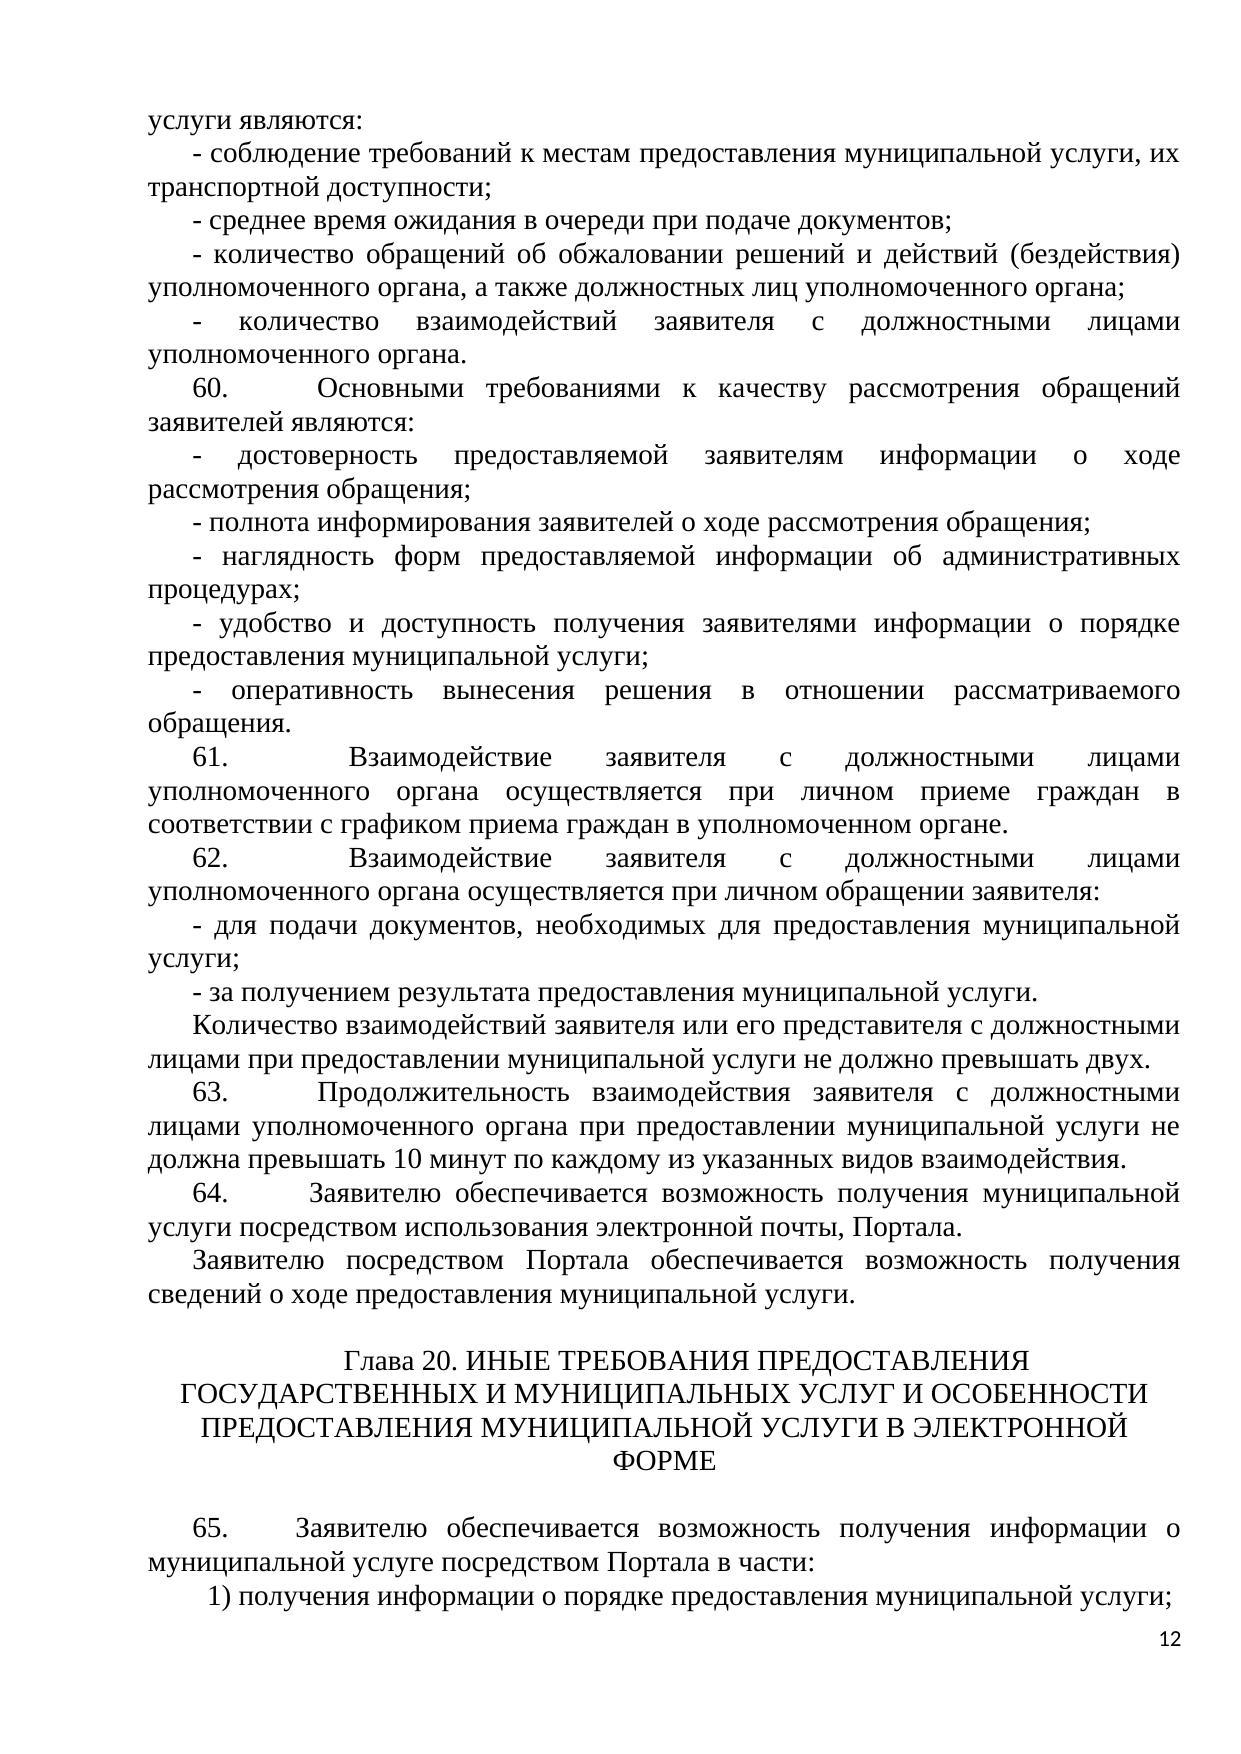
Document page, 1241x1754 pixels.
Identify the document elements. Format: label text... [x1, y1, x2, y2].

text - количество обращений об обжаловании решений и действий (бездействия) уполномоченного органа, а также должностных лиц уполномоченного органа; [148, 236, 1181, 303]
text - соблюдение требований к местам предоставления муниципальной услуги, их транспортной доступности; [148, 135, 1181, 202]
list Заявителю обеспечивается возможность получения муниципальной услуги посредством использования электронной почты, Портала. [148, 1175, 1181, 1242]
text - наглядность форм предоставляемой информации об административных процедурах; [148, 538, 1181, 605]
list - за получением результата предоставления муниципальной услуги. [148, 974, 1181, 1007]
text - полнота информирования заявителей о ходе рассмотрения обращения; [148, 504, 1181, 538]
text 1) получения информации о порядке предоставления муниципальной услуги; [148, 1578, 1181, 1611]
text - среднее время ожидания в очереди при подаче документов; [148, 202, 1181, 236]
list Взаимодействие заявителя с должностными лицами уполномоченного органа осуществляется при личном приеме граждан в соответствии с графиком приема граждан в уполномоченном органе. [148, 739, 1181, 840]
list Продолжительность взаимодействия заявителя с должностными лицами уполномоченного органа при предоставлении муниципальной услуги не должна превышать 10 минут по каждому из указанных видов взаимодействия. [148, 1074, 1181, 1175]
list - для подачи документов, необходимых для предоставления муниципальной услуги; [148, 907, 1181, 974]
text - оперативность вынесения решения в отношении рассматриваемого обращения. [148, 672, 1181, 739]
text Глава 20. ИНЫЕ ТРЕБОВАНИЯ ПРЕДОСТАВЛЕНИЯ ГОСУДАРСТВЕННЫХ И МУНИЦИПАЛЬНЫХ УСЛУГ И ОСОБЕННОСТИ ПРЕДОСТАВЛЕНИЯ МУНИЦИПАЛЬНОЙ УСЛУГИ В ЭЛЕКТРОННОЙ ФОРМЕ [148, 1343, 1181, 1477]
text - достоверность предоставляемой заявителям информации о ходе рассмотрения обращения; [148, 437, 1181, 504]
list Основными требованиями к качеству рассмотрения обращений заявителей являются: [148, 370, 1181, 437]
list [148, 102, 1181, 135]
list Количество взаимодействий заявителя или его представителя с должностными лицами при предоставлении муниципальной услуги не должно превышать двух. [148, 1007, 1181, 1074]
text Заявителю посредством Портала обеспечивается возможность получения сведений о ходе предоставления муниципальной услуги. [148, 1242, 1181, 1309]
text - удобство и доступность получения заявителями информации о порядке предоставления муниципальной услуги; [148, 605, 1181, 672]
list Взаимодействие заявителя с должностными лицами уполномоченного органа осуществляется при личном обращении заявителя: [148, 840, 1181, 907]
text - количество взаимодействий заявителя с должностными лицами уполномоченного органа. [148, 303, 1181, 370]
list Заявителю обеспечивается возможность получения информации о муниципальной услуге посредством Портала в части: [148, 1511, 1181, 1578]
